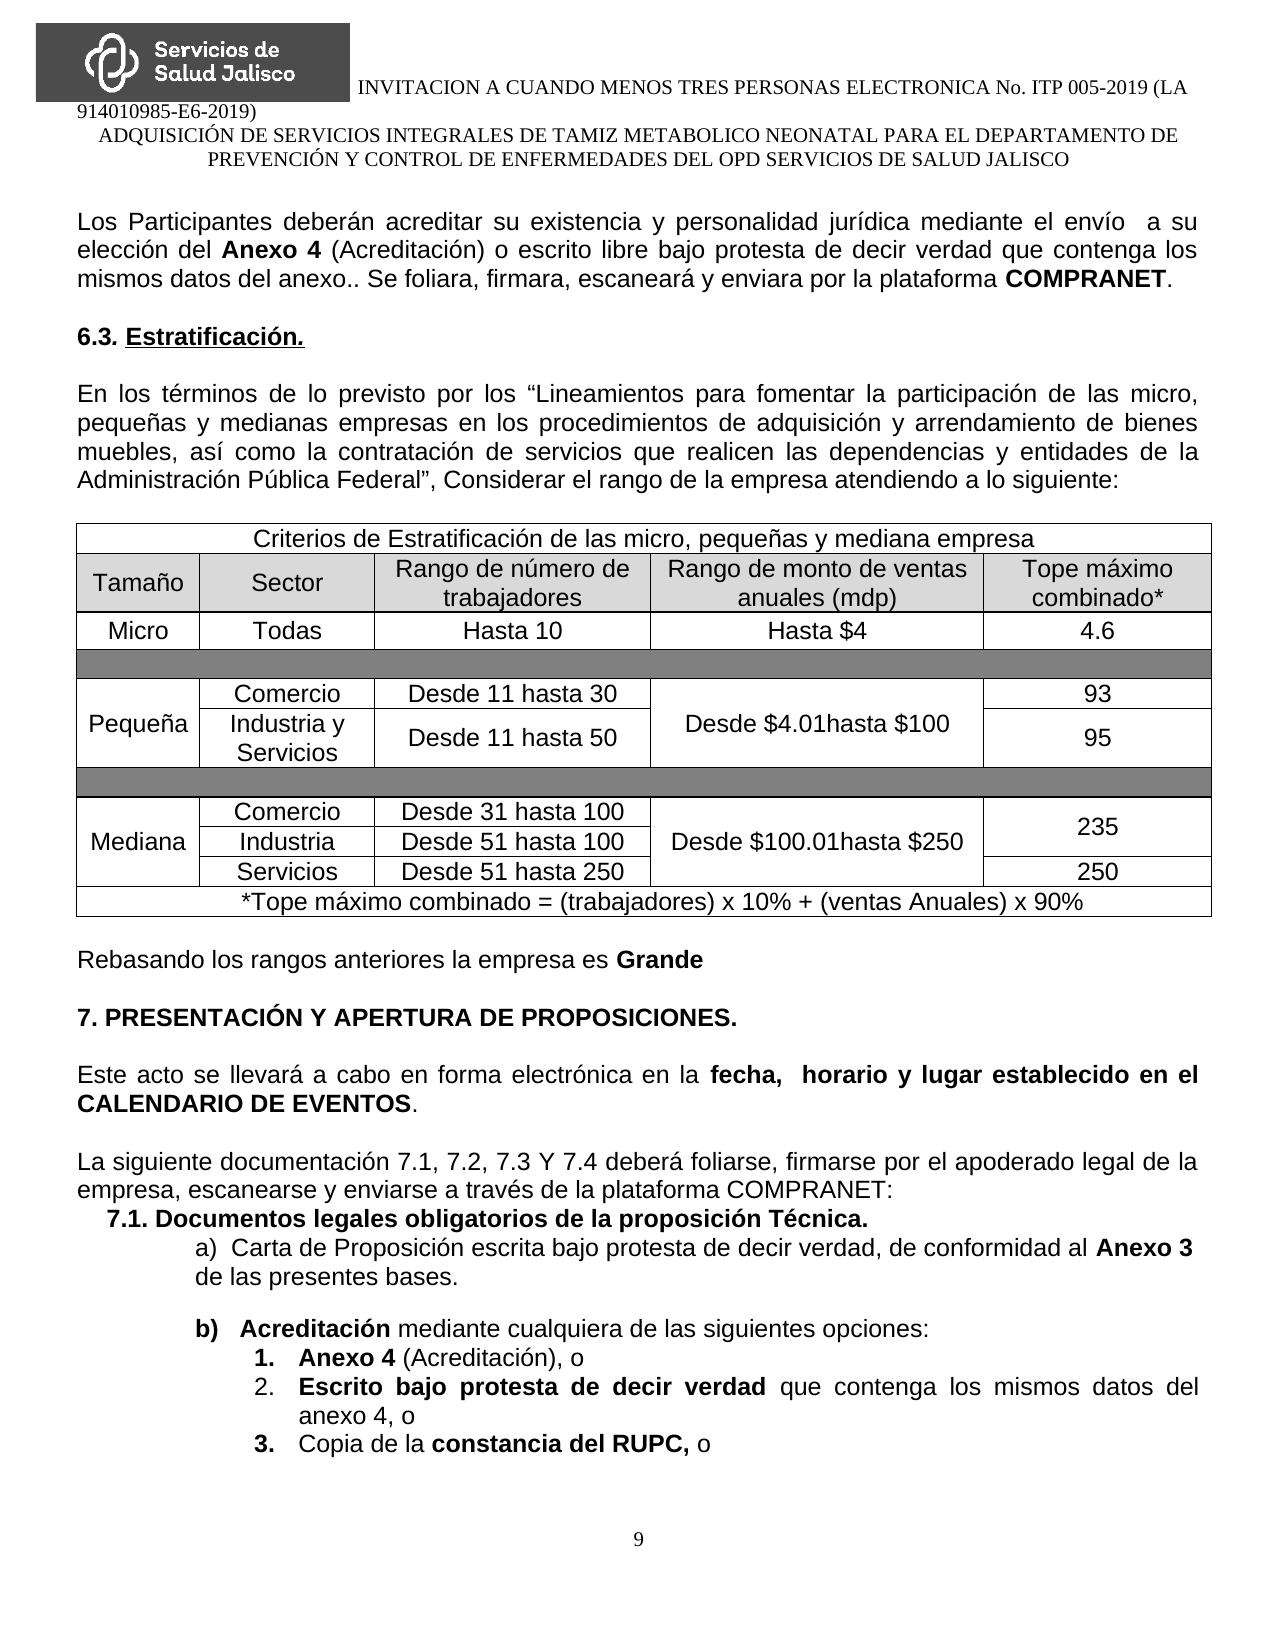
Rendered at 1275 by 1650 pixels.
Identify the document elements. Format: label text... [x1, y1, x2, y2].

table_cell Mediana [77, 798, 199, 886]
table_cell 95 [984, 709, 1211, 767]
picture [35, 23, 350, 102]
table_cell Todas [200, 613, 374, 648]
table_cell Tope máximo combinado* [984, 554, 1211, 611]
table_cell *Tope máximo combinado = (trabajadores) x 10% + (ventas Anuales) x 90% [77, 887, 1211, 916]
table_cell Hasta $4 [651, 613, 983, 648]
table_cell Micro [77, 613, 199, 648]
table_cell Comercio [200, 798, 374, 826]
table_cell 235 [984, 798, 1211, 856]
text 7.1. Documentos legales obligatorios de la proposición Técnica. [106, 1204, 1200, 1233]
table_cell Desde 11 hasta 50 [375, 709, 650, 767]
table_cell Hasta 10 [375, 613, 650, 648]
subtitle 6.3. Estratificación. [77, 322, 1200, 351]
table_cell Industria y Servicios [200, 709, 374, 767]
text Rebasando los rangos anteriores la empresa es Grande [77, 945, 1200, 974]
table_cell Desde $100.01hasta $250 [651, 798, 983, 886]
table_cell Desde 51 hasta 250 [375, 857, 650, 886]
table_cell 93 [984, 679, 1211, 708]
text 7. PRESENTACIÓN Y APERTURA DE PROPOSICIONES. [77, 1003, 1200, 1032]
table_cell [77, 650, 1211, 678]
table_cell Industria [200, 827, 374, 856]
table_cell 250 [984, 857, 1211, 886]
list Acreditación mediante cualquiera de las siguientes opciones: [195, 1314, 1200, 1343]
table_cell Rango de monto de ventas anuales (mdp) [651, 554, 983, 611]
table_cell Desde $4.01hasta $100 [651, 679, 983, 767]
table_cell Desde 31 hasta 100 [375, 798, 650, 826]
table_cell Comercio [200, 679, 374, 708]
text La siguiente documentación 7.1, 7.2, 7.3 Y 7.4 deberá foliarse, firmarse por el apoderado legal de la empresa, escanearse y enviarse a través de la plataforma COMPRANET: [77, 1147, 1200, 1204]
list a) Carta de Proposición escrita bajo protesta de decir verdad, de conformidad al Anexo 3 de las presentes bases. [195, 1233, 1200, 1290]
table_cell 4.6 [984, 613, 1211, 648]
table_cell Desde 11 hasta 30 [375, 679, 650, 708]
table_cell [77, 768, 1211, 796]
table_cell Desde 51 hasta 100 [375, 827, 650, 856]
list Anexo 4 (Acreditación), o [254, 1343, 1200, 1372]
table_cell Rango de número de trabajadores [375, 554, 650, 611]
table_header Criterios de Estratificación de las micro, pequeñas y mediana empresa [77, 524, 1211, 553]
list Copia de la constancia del RUPC, o [254, 1429, 1200, 1458]
text En los términos de lo previsto por los “Lineamientos para fomentar la participación de las micro, pequeñas y medianas empresas en los procedimientos de adquisición y arrendamiento de bienes muebles, así como la contratación de servicios que realicen las dependencias y entidades de la Administración Pública Federal”, Considerar el rango de la empresa atendiendo a lo siguiente: [77, 379, 1200, 494]
table_cell Pequeña [77, 679, 199, 767]
text Los Participantes deberán acreditar su existencia y personalidad jurídica mediante el envío a su elección del Anexo 4 (Acreditación) o escrito libre bajo protesta de decir verdad que contenga los mismos datos del anexo.. Se foliara, firmara, escaneará y enviara por la plataforma COMPRANET. [77, 207, 1200, 293]
table_cell Tamaño [77, 554, 199, 611]
text Este acto se llevará a cabo en forma electrónica en la fecha, horario y lugar establecido en el CALENDARIO DE EVENTOS. [77, 1060, 1200, 1118]
table_cell Sector [200, 554, 374, 611]
table_cell Servicios [200, 857, 374, 886]
list Escrito bajo protesta de decir verdad que contenga los mismos datos del anexo 4, o [254, 1372, 1200, 1429]
